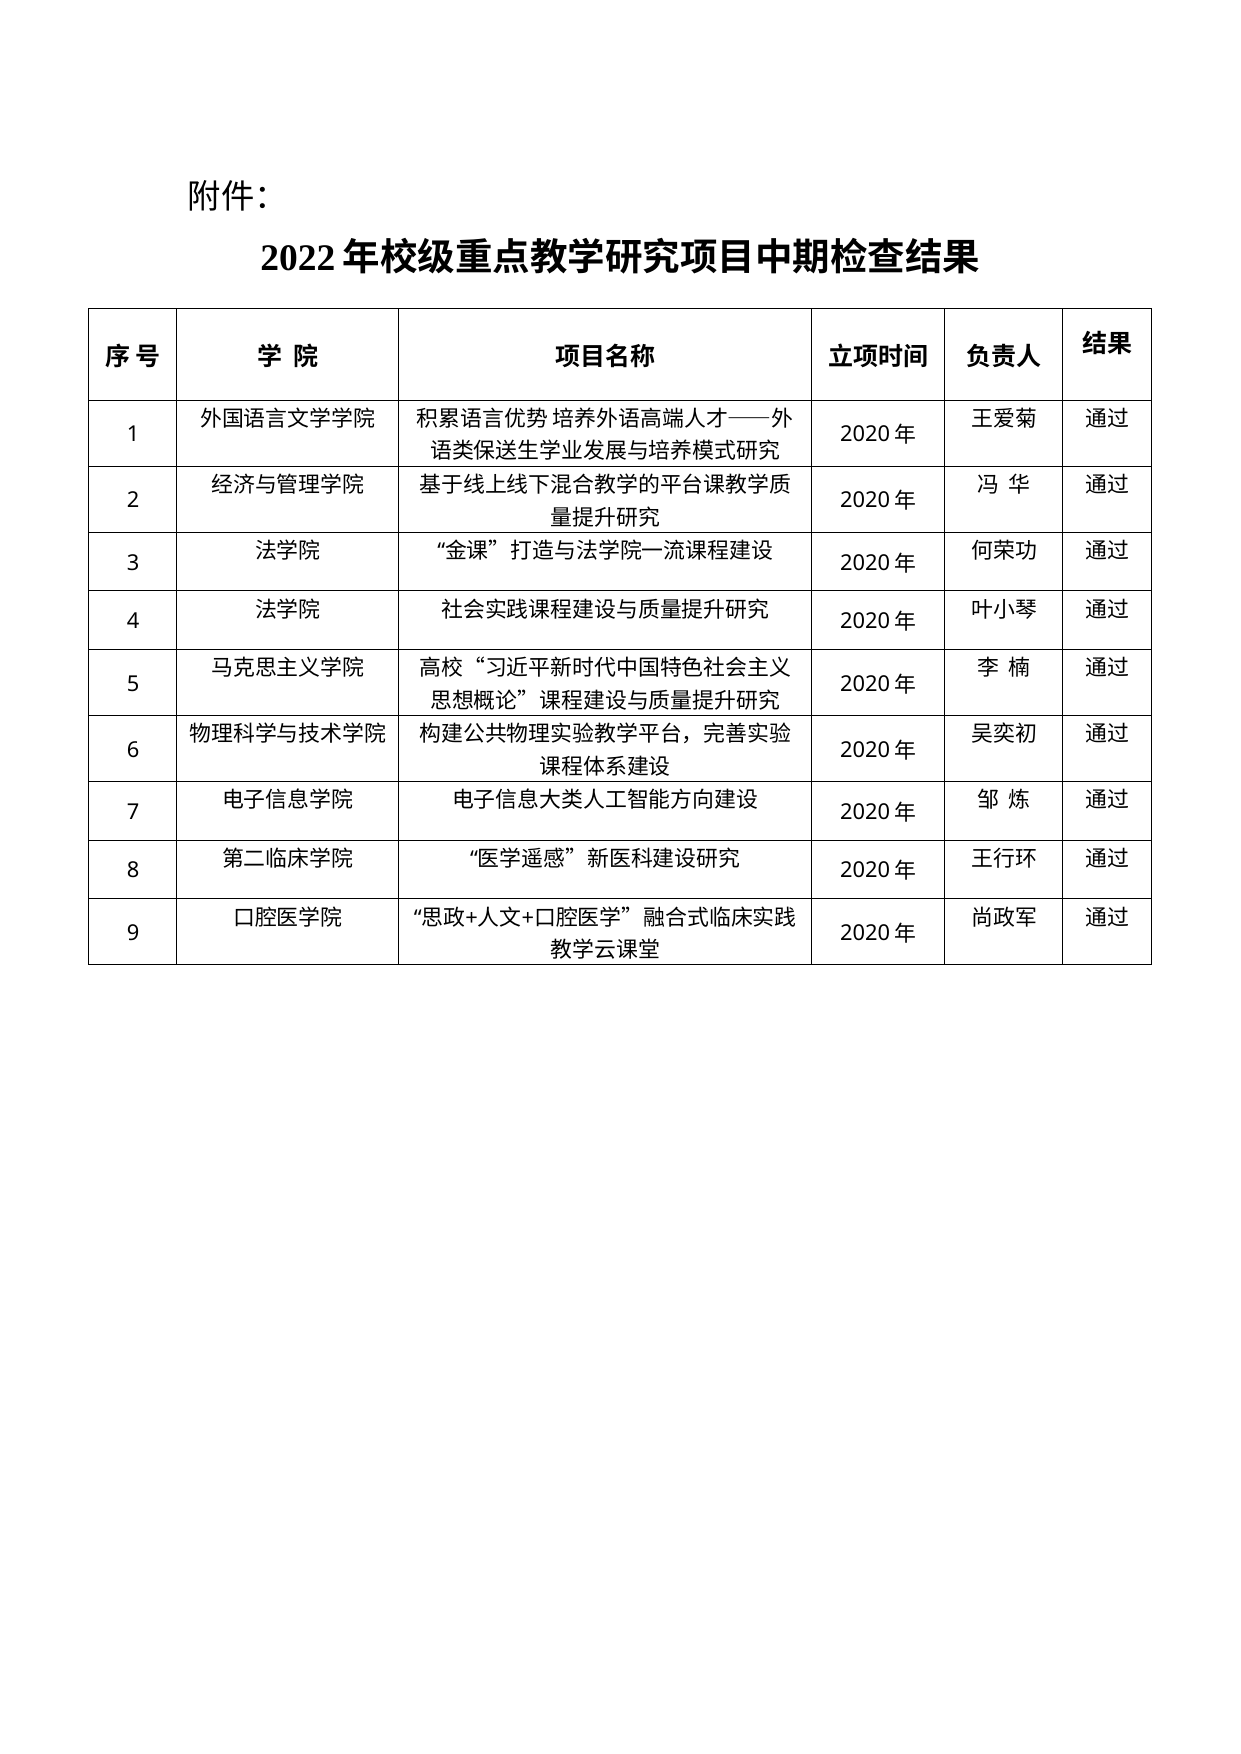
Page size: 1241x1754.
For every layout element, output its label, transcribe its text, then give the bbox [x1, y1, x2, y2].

table_cell 口腔医学院 [177, 899, 398, 964]
table_cell 物理科学与技术学院 [177, 716, 398, 781]
table_cell 通过 [1063, 899, 1151, 964]
table_cell 2020年 [812, 591, 944, 649]
table_cell 尚政军 [945, 899, 1062, 964]
table_cell 5 [89, 650, 176, 715]
table_cell 2 [89, 467, 176, 532]
table_cell 积累语言优势 培养外语高端人才——外语类保送生学业发展与培养模式研究 [399, 401, 811, 466]
text 2022年校级重点教学研究项目中期检查结果 [187, 227, 1053, 281]
table_cell “金课”打造与法学院一流课程建设 [399, 533, 811, 590]
table_cell “医学遥感”新医科建设研究 [399, 841, 811, 898]
table_cell 经济与管理学院 [177, 467, 398, 532]
table_cell “思政+人文+口腔医学”融合式临床实践教学云课堂 [399, 899, 811, 964]
table_cell 基于线上线下混合教学的平台课教学质量提升研究 [399, 467, 811, 532]
table_cell 叶小琴 [945, 591, 1062, 649]
table_cell 通过 [1063, 467, 1151, 532]
table_cell 外国语言文学学院 [177, 401, 398, 466]
table_cell 构建公共物理实验教学平台，完善实验课程体系建设 [399, 716, 811, 781]
table_cell 冯 华 [945, 467, 1062, 532]
table_cell 8 [89, 841, 176, 898]
table_cell 通过 [1063, 591, 1151, 649]
table_cell 高校“习近平新时代中国特色社会主义思想概论”课程建设与质量提升研究 [399, 650, 811, 715]
table_cell 4 [89, 591, 176, 649]
table_cell 通过 [1063, 533, 1151, 590]
table_cell 电子信息大类人工智能方向建设 [399, 782, 811, 839]
table_cell 3 [89, 533, 176, 590]
table_cell 法学院 [177, 591, 398, 649]
table_cell 社会实践课程建设与质量提升研究 [399, 591, 811, 649]
table_cell 通过 [1063, 650, 1151, 715]
table_cell 1 [89, 401, 176, 466]
table_header 学 院 [177, 309, 398, 399]
table_header 序 号 [89, 309, 176, 399]
table_cell 2020年 [812, 841, 944, 898]
table_cell 2020年 [812, 650, 944, 715]
table_cell 李 楠 [945, 650, 1062, 715]
table_cell 7 [89, 782, 176, 839]
text 附件： [187, 162, 1053, 227]
table_cell 马克思主义学院 [177, 650, 398, 715]
table_cell 6 [89, 716, 176, 781]
table_cell 2020年 [812, 716, 944, 781]
table_cell 2020年 [812, 467, 944, 532]
table_header 立项时间 [812, 309, 944, 399]
table_cell 通过 [1063, 716, 1151, 781]
table_header 负责人 [945, 309, 1062, 399]
table_cell 2020年 [812, 401, 944, 466]
table_cell 电子信息学院 [177, 782, 398, 839]
table_cell 王爱菊 [945, 401, 1062, 466]
table_cell 通过 [1063, 401, 1151, 466]
table_cell 通过 [1063, 782, 1151, 839]
table_cell 邹 炼 [945, 782, 1062, 839]
table_cell 王行环 [945, 841, 1062, 898]
table_header 结果 [1063, 309, 1151, 399]
table_cell 9 [89, 899, 176, 964]
table_cell 2020年 [812, 533, 944, 590]
table_cell 吴奕初 [945, 716, 1062, 781]
table_cell 何荣功 [945, 533, 1062, 590]
table_cell 通过 [1063, 841, 1151, 898]
table_cell 第二临床学院 [177, 841, 398, 898]
table_cell 2020年 [812, 899, 944, 964]
table_cell 法学院 [177, 533, 398, 590]
table_cell 2020年 [812, 782, 944, 839]
table_header 项目名称 [399, 309, 811, 399]
